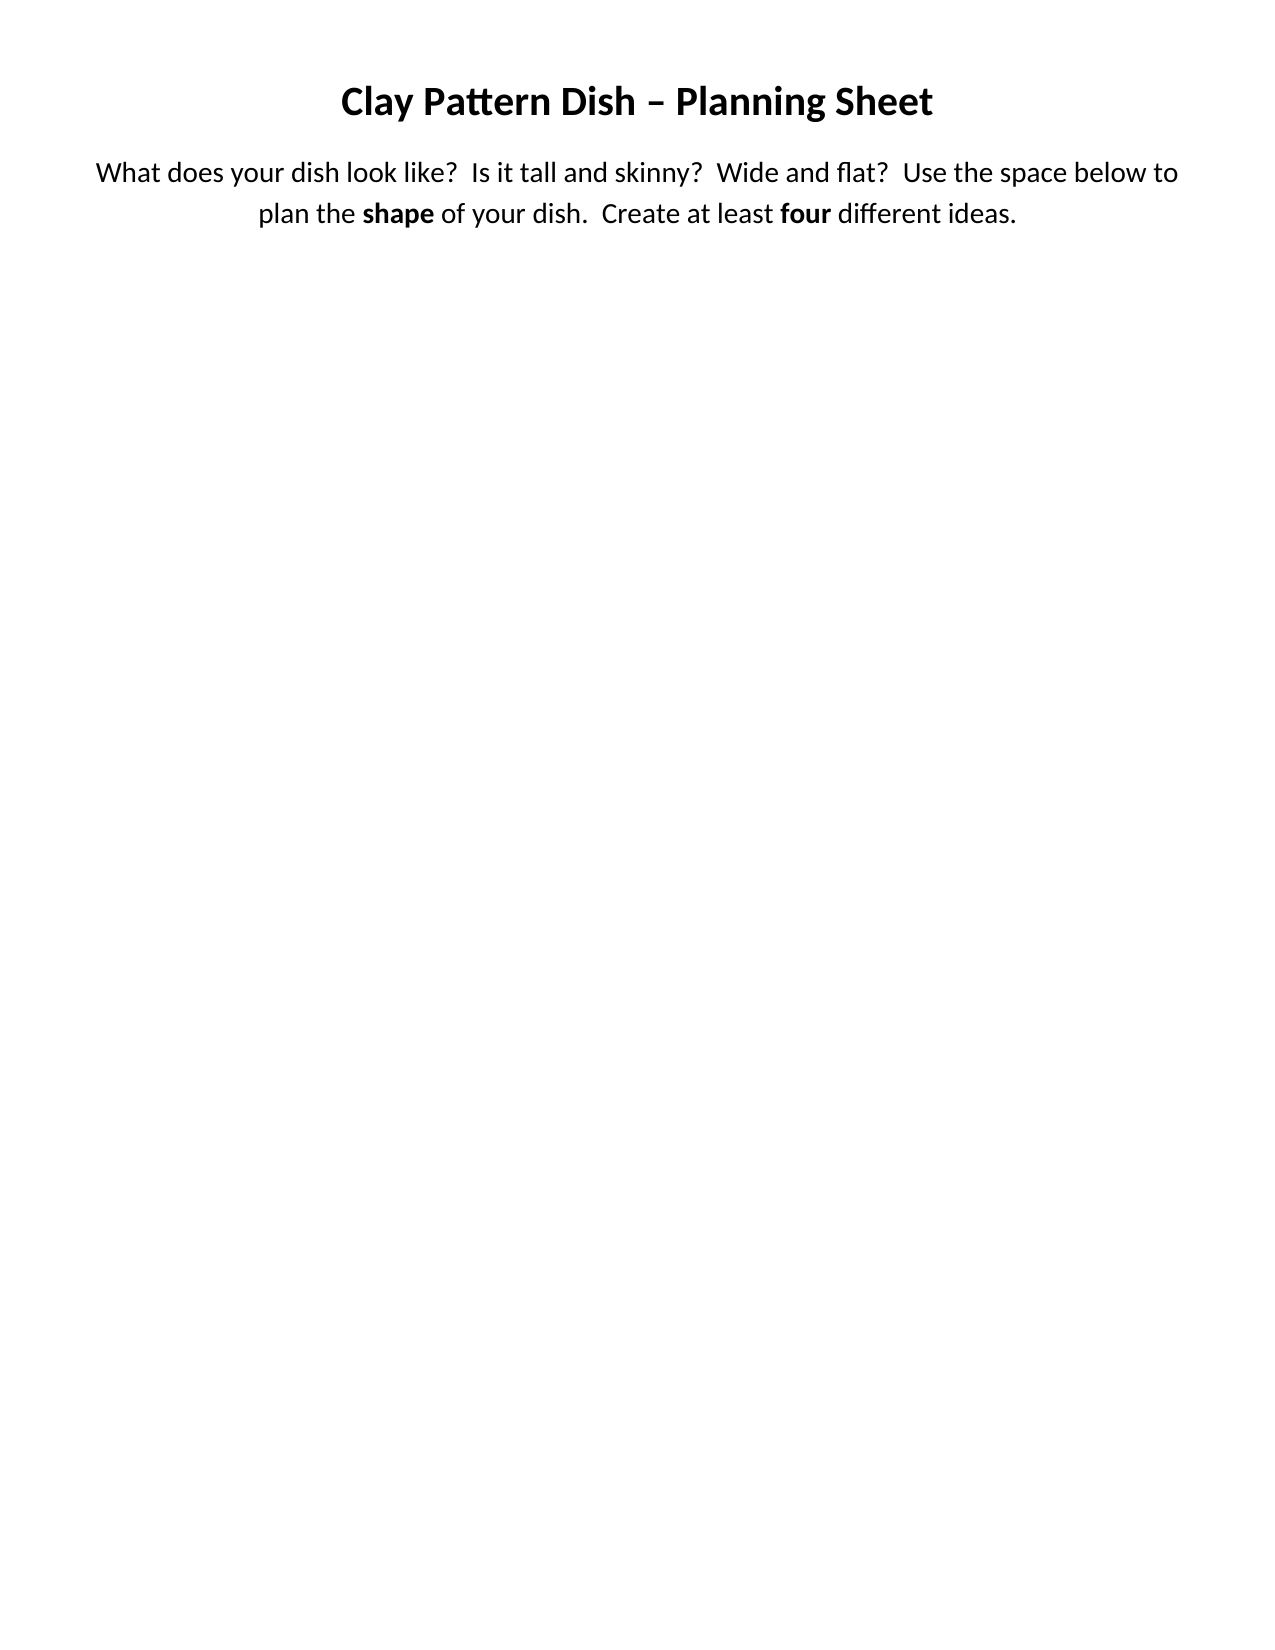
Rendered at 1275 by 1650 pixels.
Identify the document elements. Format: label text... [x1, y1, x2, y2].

text Clay Pattern Dish – Planning Sheet [75, 75, 1200, 126]
text What does your dish look like? Is it tall and skinny? Wide and flat? Use the space below to plan the shape of your dish. Create at least four different ideas. [75, 154, 1200, 231]
